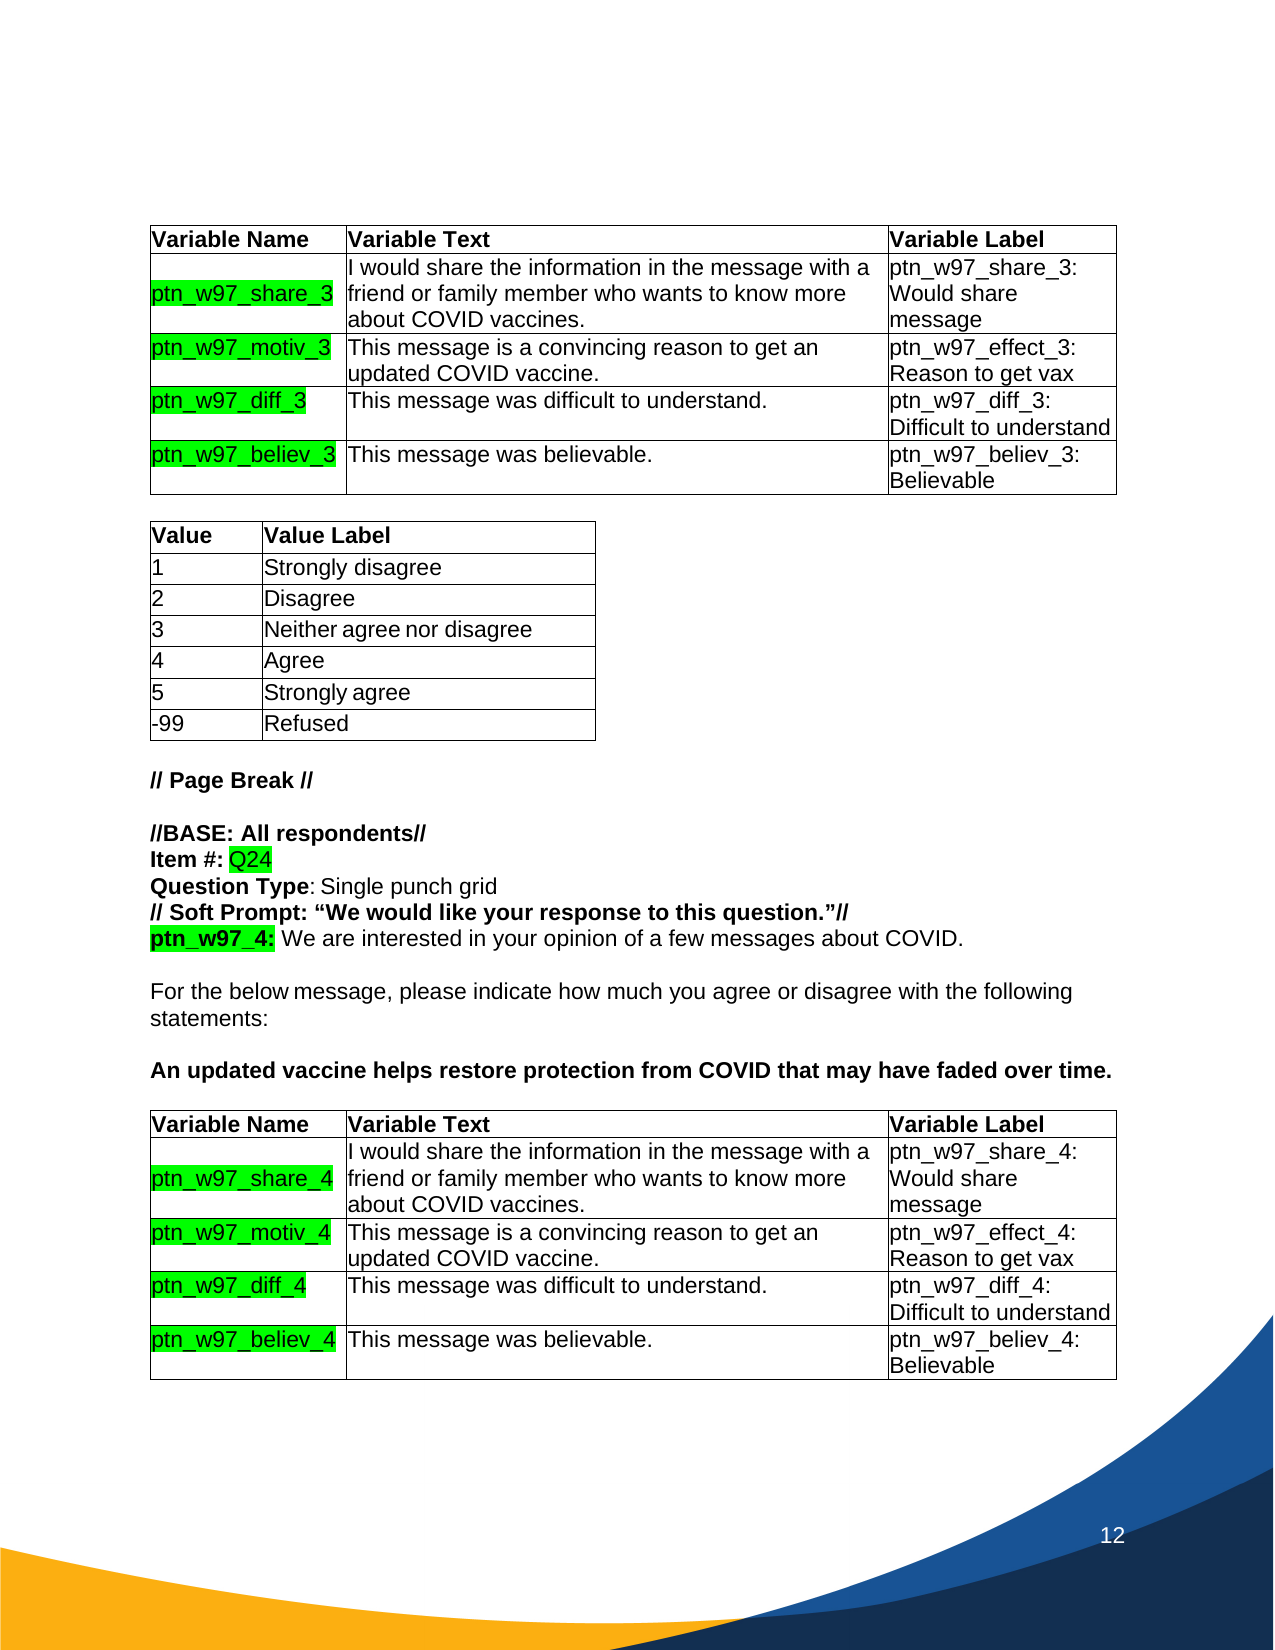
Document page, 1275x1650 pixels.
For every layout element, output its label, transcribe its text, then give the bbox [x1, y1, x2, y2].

table_header Variable Name [151, 1111, 346, 1137]
picture [0, 1305, 1274, 1650]
table_header Variable Label [889, 1111, 1116, 1137]
table_cell ptn_w97_share_3 [151, 254, 346, 332]
table_cell ptn_w97_motiv_4 [151, 1219, 346, 1271]
table_header Value [151, 522, 262, 552]
table_cell Agree [263, 647, 595, 677]
text Item #: Q24 Question Type: Single punch grid [150, 846, 1125, 899]
table_cell ptn_w97_diff_4 [151, 1272, 346, 1325]
text For the below message, please indicate how much you agree or disagree with the following statements: [150, 978, 1125, 1031]
table_header Value Label [263, 522, 595, 552]
text ptn_w97_4: We are interested in your opinion of a few messages about COVID. [275, 925, 1125, 952]
table_header Variable Text [347, 1111, 888, 1137]
text // Soft Prompt: “We would like your response to this question.”// [150, 899, 1125, 925]
table_cell ptn_w97_effect_3: Reason to get vax [889, 334, 1116, 386]
table_cell -99 [151, 710, 262, 740]
table_cell This message is a convincing reason to get an updated COVID vaccine. [347, 334, 888, 386]
table_cell I would share the information in the message with a friend or family member who wants to know more about COVID vaccines. [347, 1138, 888, 1217]
text //BASE: All respondents// [150, 820, 1125, 846]
table_cell This message was difficult to understand. [347, 387, 888, 440]
table_cell 3 [151, 616, 262, 646]
table_cell ptn_w97_motiv_3 [151, 334, 346, 386]
table_cell This message was difficult to understand. [347, 1272, 888, 1325]
text // Page Break // [150, 767, 1125, 794]
table_cell ptn_w97_diff_3: Difficult to understand [889, 387, 1116, 440]
table_cell This message is a convincing reason to get an updated COVID vaccine. [347, 1219, 888, 1271]
table_cell Neither agree nor disagree [263, 616, 595, 646]
table_cell ptn_w97_diff_4: Difficult to understand [889, 1272, 1116, 1325]
table_cell I would share the information in the message with a friend or family member who wants to know more about COVID vaccines. [347, 254, 888, 332]
table_cell This message was believable. [347, 441, 888, 494]
table_cell ptn_w97_effect_4: Reason to get vax [889, 1219, 1116, 1271]
table_cell ptn_w97_share_4: Would share message [889, 1138, 1116, 1217]
table_cell Disagree [263, 585, 595, 615]
table_cell Refused [263, 710, 595, 740]
table_cell 2 [151, 585, 262, 615]
table_cell Strongly agree [263, 679, 595, 709]
text An updated vaccine helps restore protection from COVID that may have faded over time. [150, 1057, 1125, 1083]
table_cell ptn_w97_believ_4 [151, 1326, 346, 1379]
table_cell 4 [151, 647, 262, 677]
table_cell ptn_w97_believ_4: Believable [889, 1326, 1116, 1379]
table_header Variable Name [151, 226, 346, 252]
table_cell ptn_w97_share_4 [151, 1138, 346, 1217]
table_cell ptn_w97_share_3: Would share message [889, 254, 1116, 332]
table_cell This message was believable. [347, 1326, 888, 1379]
table_cell ptn_w97_believ_3 [151, 441, 346, 494]
table_header Variable Text [347, 226, 888, 252]
table_cell Strongly disagree [263, 554, 595, 584]
table_cell 1 [151, 554, 262, 584]
table_cell ptn_w97_believ_3: Believable [889, 441, 1116, 494]
table_cell 5 [151, 679, 262, 709]
table_cell ptn_w97_diff_3 [151, 387, 346, 440]
table_header Variable Label [889, 226, 1116, 252]
